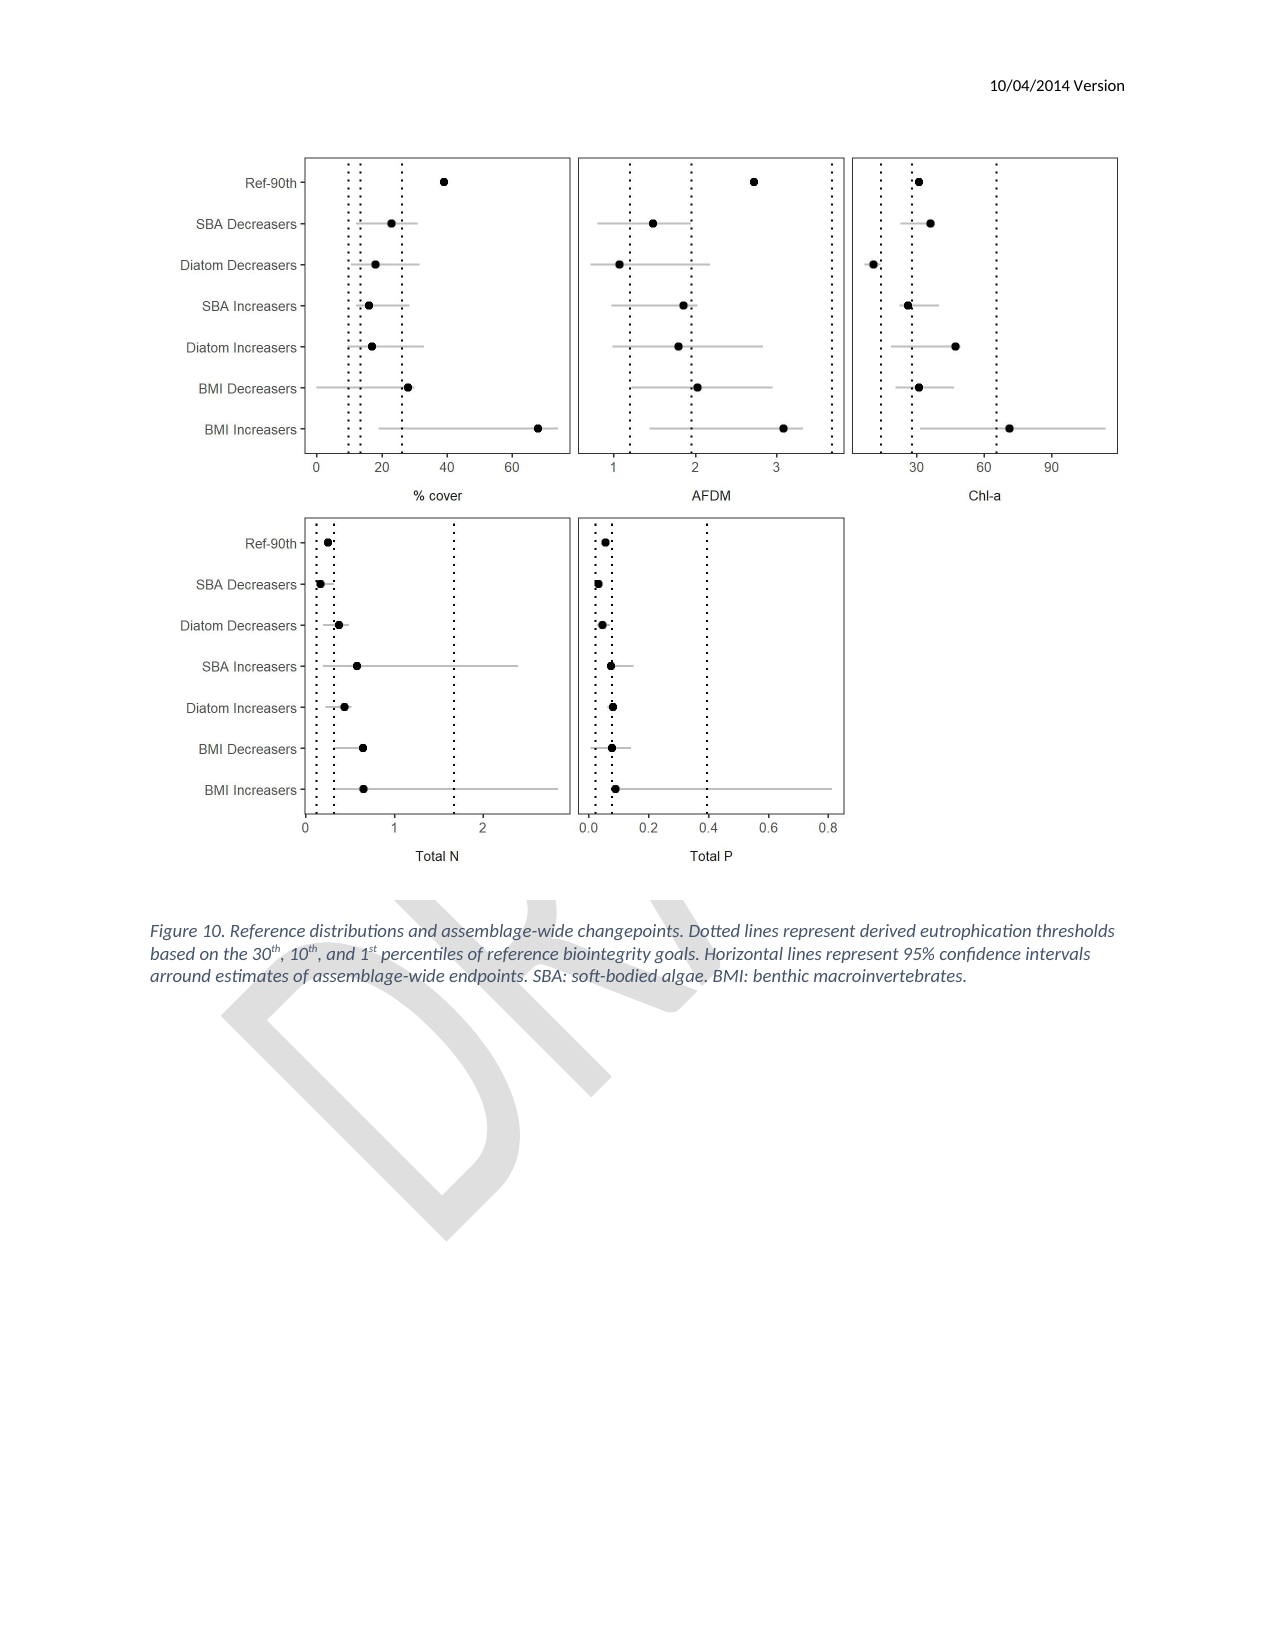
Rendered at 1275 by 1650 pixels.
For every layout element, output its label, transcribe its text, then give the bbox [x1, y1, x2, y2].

picture [150, 150, 1125, 900]
text Figure 10. Reference distributions and assemblage-wide changepoints. Dotted lines represent derived eutrophication thresholds based on the 30th, 10th, and 1st percentiles of reference biointegrity goals. Horizontal lines represent 95% confidence intervals arround estimates of assemblage-wide endpoints. SBA: soft-bodied algae. BMI: benthic macroinvertebrates. [150, 919, 1125, 988]
